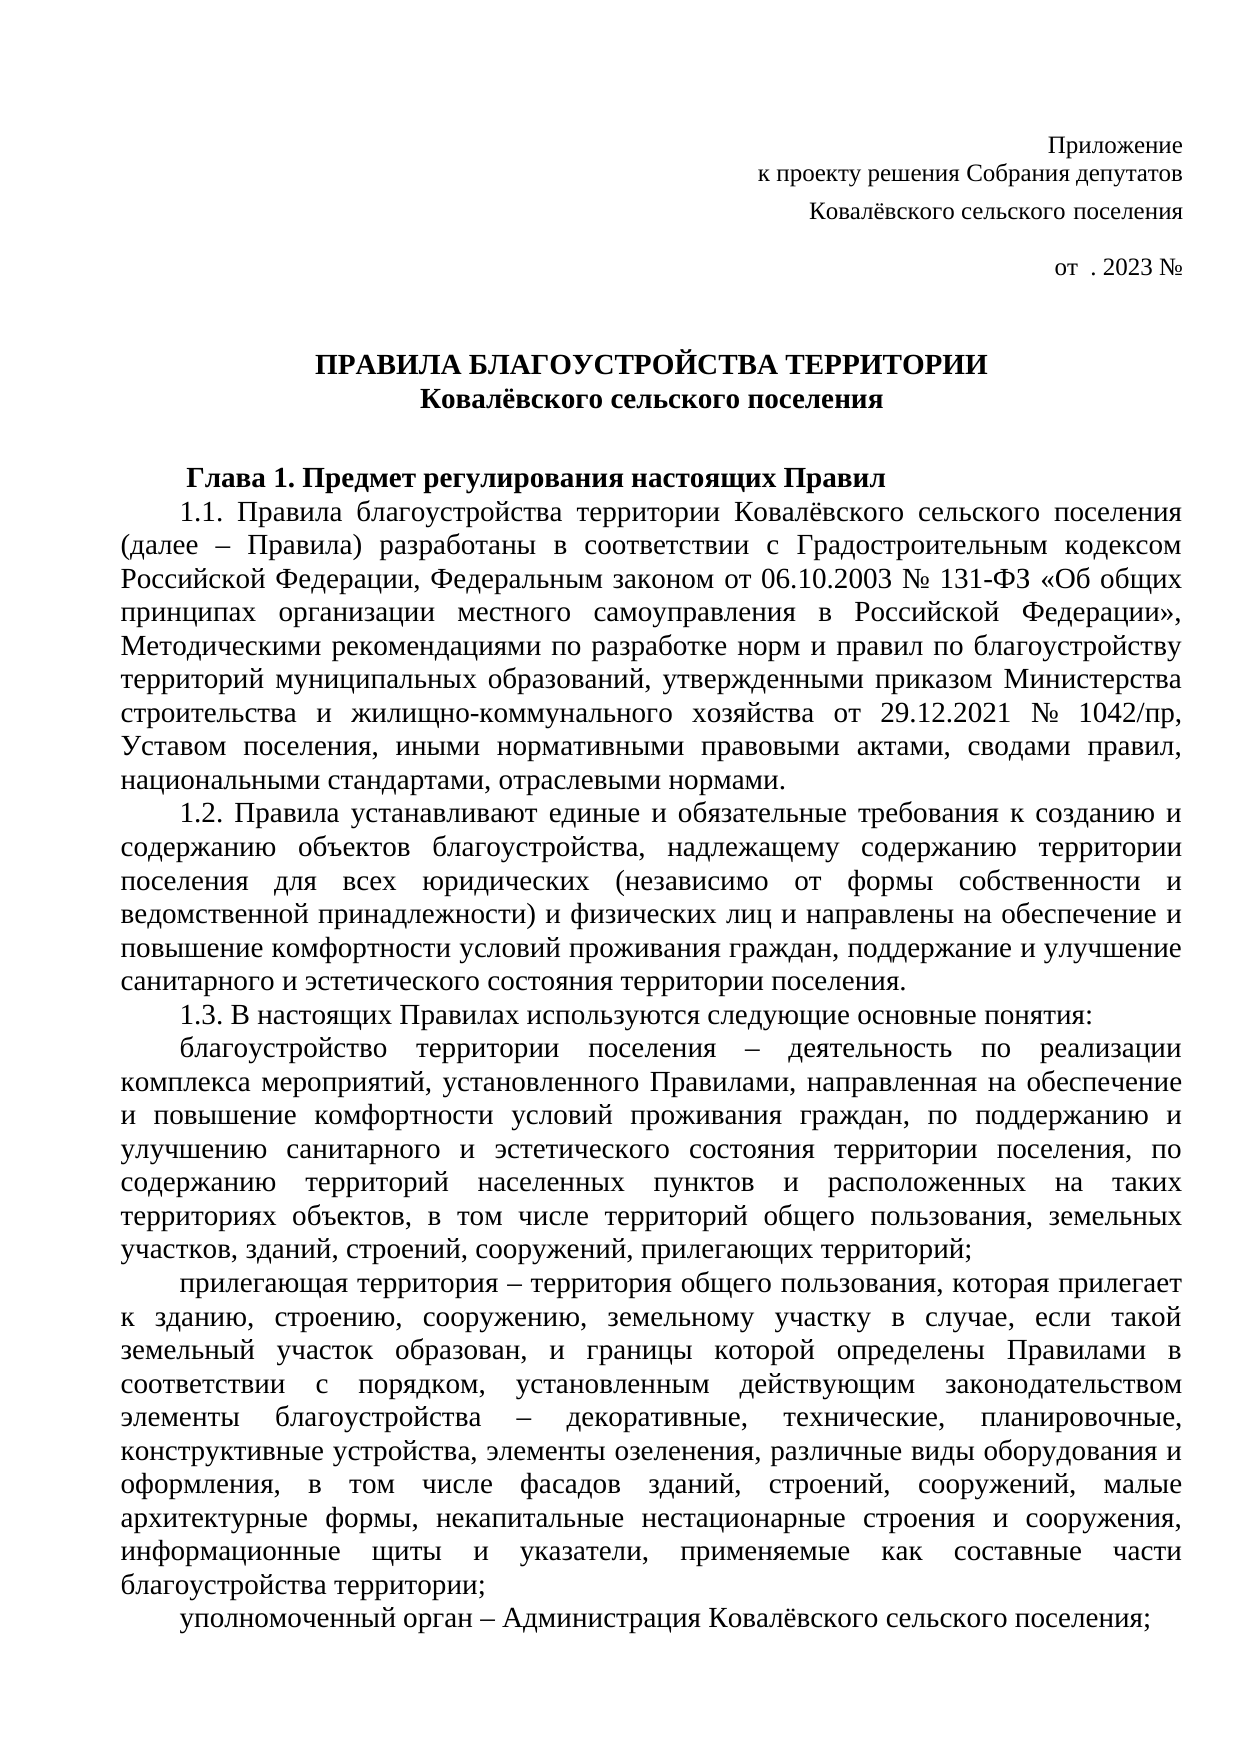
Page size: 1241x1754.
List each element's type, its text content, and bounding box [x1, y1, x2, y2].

text Глава 1. Предмет регулирования настоящих Правил [120, 460, 1183, 494]
text 1.2. Правила устанавливают единые и обязательные требования к созданию и содержанию объектов благоустройства, надлежащему содержанию территории поселения для всех юридических (независимо от формы собственности и ведомственной принадлежности) и физических лиц и направлены на обеспечение и повышение комфортности условий проживания граждан, поддержание и улучшение санитарного и эстетического состояния территории поселения. [120, 796, 1183, 997]
text 1.3. В настоящих Правилах используются следующие основные понятия: [120, 997, 1183, 1030]
text от . 2023 № [652, 252, 1183, 280]
text Приложение [120, 130, 1183, 158]
text ПРАВИЛА БЛАГОУСТРОЙСТВА ТЕРРИТОРИИ [120, 347, 1183, 381]
text благоустройство территории поселения – деятельность по реализации комплекса мероприятий, установленного Правилами, направленная на обеспечение и повышение комфортности условий проживания граждан, по поддержанию и улучшению санитарного и эстетического состояния территории поселения, по содержанию территорий населенных пунктов и расположенных на таких территориях объектов, в том числе территорий общего пользования, земельных участков, зданий, строений, сооружений, прилегающих территорий; [120, 1030, 1183, 1265]
text уполномоченный орган – Администрация Ковалёвского сельского поселения; [120, 1601, 1183, 1634]
text к проекту решения Собрания депутатов Ковалёвского сельского поселения [652, 158, 1183, 226]
text прилегающая территория – территория общего пользования, которая прилегает к зданию, строению, сооружению, земельному участку в случае, если такой земельный участок образован, и границы которой определены Правилами в соответствии с порядком, установленным действующим законодательством элементы благоустройства – декоративные, технические, планировочные, конструктивные устройства, элементы озеленения, различные виды оборудования и оформления, в том числе фасадов зданий, строений, сооружений, малые архитектурные формы, некапитальные нестационарные строения и сооружения, информационные щиты и указатели, применяемые как составные части благоустройства территории; [120, 1265, 1183, 1601]
text 1.1. Правила благоустройства территории Ковалёвского сельского поселения (далее – Правила) разработаны в соответствии с Градостроительным кодексом Российской Федерации, Федеральным законом от 06.10.2003 № 131-ФЗ «Об общих принципах организации местного самоуправления в Российской Федерации», Методическими рекомендациями по разработке норм и правил по благоустройству территорий муниципальных образований, утвержденными приказом Министерства строительства и жилищно-коммунального хозяйства от 29.12.2021 № 1042/пр, Уставом поселения, иными нормативными правовыми актами, сводами правил, национальными стандартами, отраслевыми нормами. [120, 494, 1183, 796]
text Ковалёвского сельского поселения [120, 381, 1183, 414]
